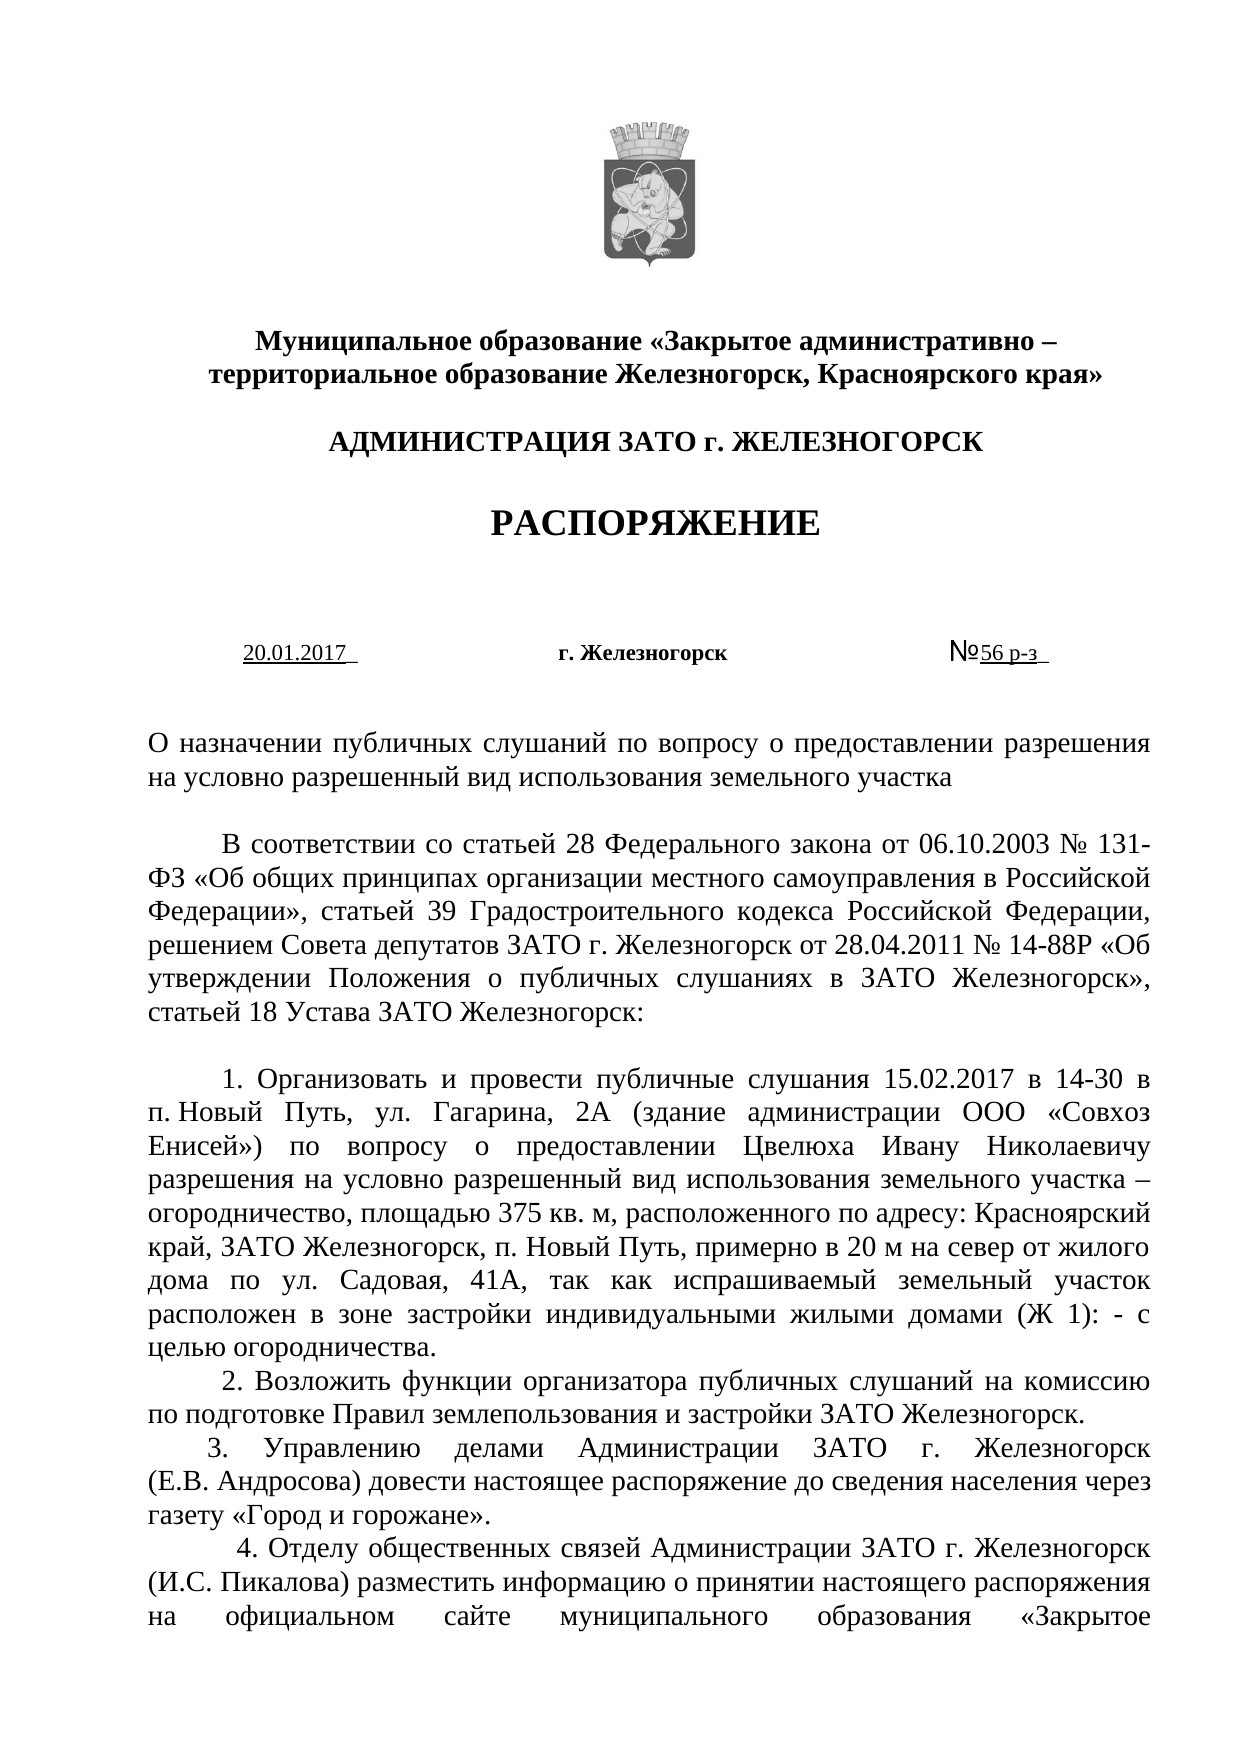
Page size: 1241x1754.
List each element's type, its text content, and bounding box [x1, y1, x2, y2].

text 2. Возложить функции организатора публичных слушаний на комиссию по подготовке Правил землепользования и застройки ЗАТО Железногорск. [148, 1363, 1152, 1430]
text О назначении публичных слушаний по вопросу о предоставлении разрешения на условно разрешенный вид использования земельного участка [148, 726, 1152, 793]
text В соответствии со статьей 28 Федерального закона от 06.10.2003 № 131-ФЗ «Об общих принципах организации местного самоуправления в Российской Федерации», статьей 39 Градостроительного кодекса Российской Федерации, решением Совета депутатов ЗАТО г. Железногорск от 28.04.2011 № 14-88Р «Об утверждении Положения о публичных слушаниях в ЗАТО Железногорск», статьей 18 Устава ЗАТО Железногорск: [148, 826, 1152, 1027]
text Муниципальное образование «Закрытое административно – территориальное образование Железногорск, Красноярского края» [139, 323, 1172, 390]
text 20.01.2017_ г. Железногорск 56 р-з_ [139, 639, 1152, 666]
text АДМИНИСТРАЦИЯ ЗАТО г. ЖЕЛЕЗНОГОРСК [139, 424, 1172, 457]
text 1. Организовать и провести публичные слушания 15.02.2017 в 14-30 в п. Новый Путь, ул. Гагарина, 2А (здание администрации ООО «Совхоз Енисей») по вопросу о предоставлении Цвелюха Ивану Николаевичу разрешения на условно разрешенный вид использования земельного участка – огородничество, площадью 375 кв. м, расположенного по адресу: Красноярский край, ЗАТО Железногорск, п. Новый Путь, примерно в 20 м на север от жилого дома по ул. Садовая, 41А, так как испрашиваемый земельный участок расположен в зоне застройки индивидуальными жилыми домами (Ж 1): - с целью огородничества. [148, 1061, 1152, 1363]
text РАСПОРЯЖЕНИЕ [139, 500, 1172, 543]
text 3. Управлению делами Администрации ЗАТО г. Железногорск (Е.В. Андросова) довести настоящее распоряжение до сведения населения через газету «Город и горожане». [148, 1430, 1152, 1531]
